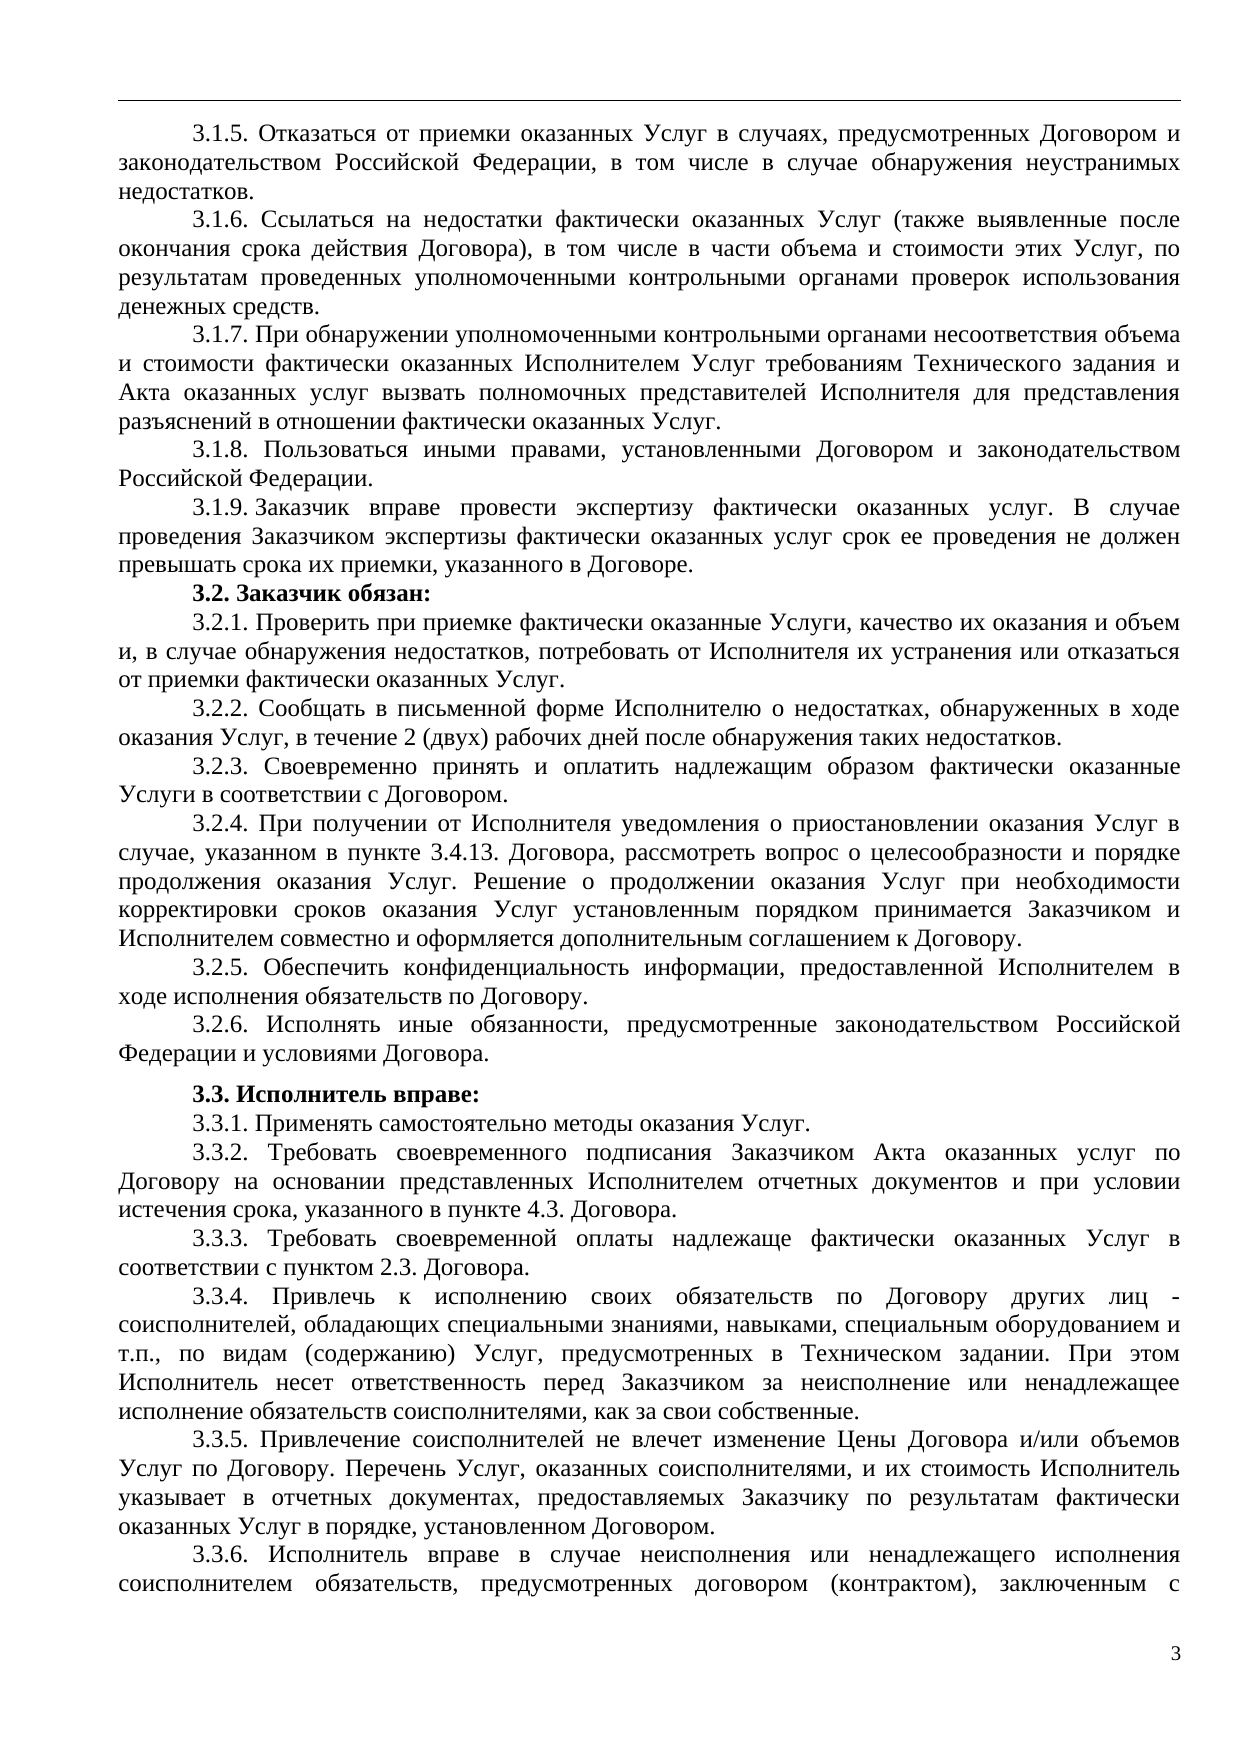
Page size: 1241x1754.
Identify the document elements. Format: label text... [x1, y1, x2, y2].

text 3.3.3. Требовать своевременной оплаты надлежаще фактически оказанных Услуг в соответствии с пунктом 2.3. Договора. [118, 1223, 1181, 1281]
text 3.3.1. Применять самостоятельно методы оказания Услуг. [118, 1108, 1181, 1137]
text 3.3. Исполнитель вправе: [118, 1079, 1181, 1108]
text 3.2. Заказчик обязан: [118, 578, 1181, 607]
text 3.2.6. Исполнять иные обязанности, предусмотренные законодательством Российской Федерации и условиями Договора. [118, 1009, 1181, 1067]
text 3.2.3. Своевременно принять и оплатить надлежащим образом фактически оказанные Услуги в соответствии с Договором. [118, 751, 1181, 808]
text 3.2.4. При получении от Исполнителя уведомления о приостановлении оказания Услуг в случае, указанном в пункте 3.4.13. Договора, рассмотреть вопрос о целесообразности и порядке продолжения оказания Услуг. Решение о продолжении оказания Услуг при необходимости корректировки сроков оказания Услуг установленным порядком принимается Заказчиком и Исполнителем совместно и оформляется дополнительным соглашением к Договору. [118, 808, 1181, 952]
text 3.2.2. Сообщать в письменной форме Исполнителю о недостатках, обнаруженных в ходе оказания Услуг, в течение 2 (двух) рабочих дней после обнаружения таких недостатков. [118, 693, 1181, 751]
text 3.3.5. Привлечение соисполнителей не влечет изменение Цены Договора и/или объемов Услуг по Договору. Перечень Услуг, оказанных соисполнителями, и их стоимость Исполнитель указывает в отчетных документах, предоставляемых Заказчику по результатам фактически оказанных Услуг в порядке, установленном Договором. [118, 1424, 1181, 1539]
text 3.1.5. Отказаться от приемки оказанных Услуг в случаях, предусмотренных Договором и законодательством Российской Федерации, в том числе в случае обнаружения неустранимых недостатков. [118, 118, 1181, 204]
text 3.1.7. При обнаружении уполномоченными контрольными органами несоответствия объема и стоимости фактически оказанных Исполнителем Услуг требованиям Технического задания и Акта оказанных услуг вызвать полномочных представителей Исполнителя для представления разъяснений в отношении фактически оказанных Услуг. [118, 319, 1181, 434]
text 3.2.1. Проверить при приемке фактически оказанные Услуги, качество их оказания и объем и, в случае обнаружения недостатков, потребовать от Исполнителя их устранения или отказаться от приемки фактически оказанных Услуг. [118, 607, 1181, 693]
text 3.1.8. Пользоваться иными правами, установленными Договором и законодательством Российской Федерации. [118, 434, 1181, 492]
text 3.3.4. Привлечь к исполнению своих обязательств по Договору других лиц - соисполнителей, обладающих специальными знаниями, навыками, специальным оборудованием и т.п., по видам (содержанию) Услуг, предусмотренных в Техническом задании. При этом Исполнитель несет ответственность перед Заказчиком за неисполнение или ненадлежащее исполнение обязательств соисполнителями, как за свои собственные. [118, 1281, 1181, 1424]
text 3.3.2. Требовать своевременного подписания Заказчиком Акта оказанных услуг по Договору на основании представленных Исполнителем отчетных документов и при условии истечения срока, указанного в пункте 4.3. Договора. [118, 1137, 1181, 1223]
text 3.1.9. Заказчик вправе провести экспертизу фактически оказанных услуг. В случае проведения Заказчиком экспертизы фактически оказанных услуг срок ее проведения не должен превышать срока их приемки, указанного в Договоре. [118, 492, 1181, 578]
text 3.1.6. Ссылаться на недостатки фактически оказанных Услуг (также выявленные после окончания срока действия Договора), в том числе в части объема и стоимости этих Услуг, по результатам проведенных уполномоченными контрольными органами проверок использования денежных средств. [118, 204, 1181, 319]
text 3.2.5. Обеспечить конфиденциальность информации, предоставленной Исполнителем в ходе исполнения обязательств по Договору. [118, 952, 1181, 1009]
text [118, 1539, 1181, 1597]
